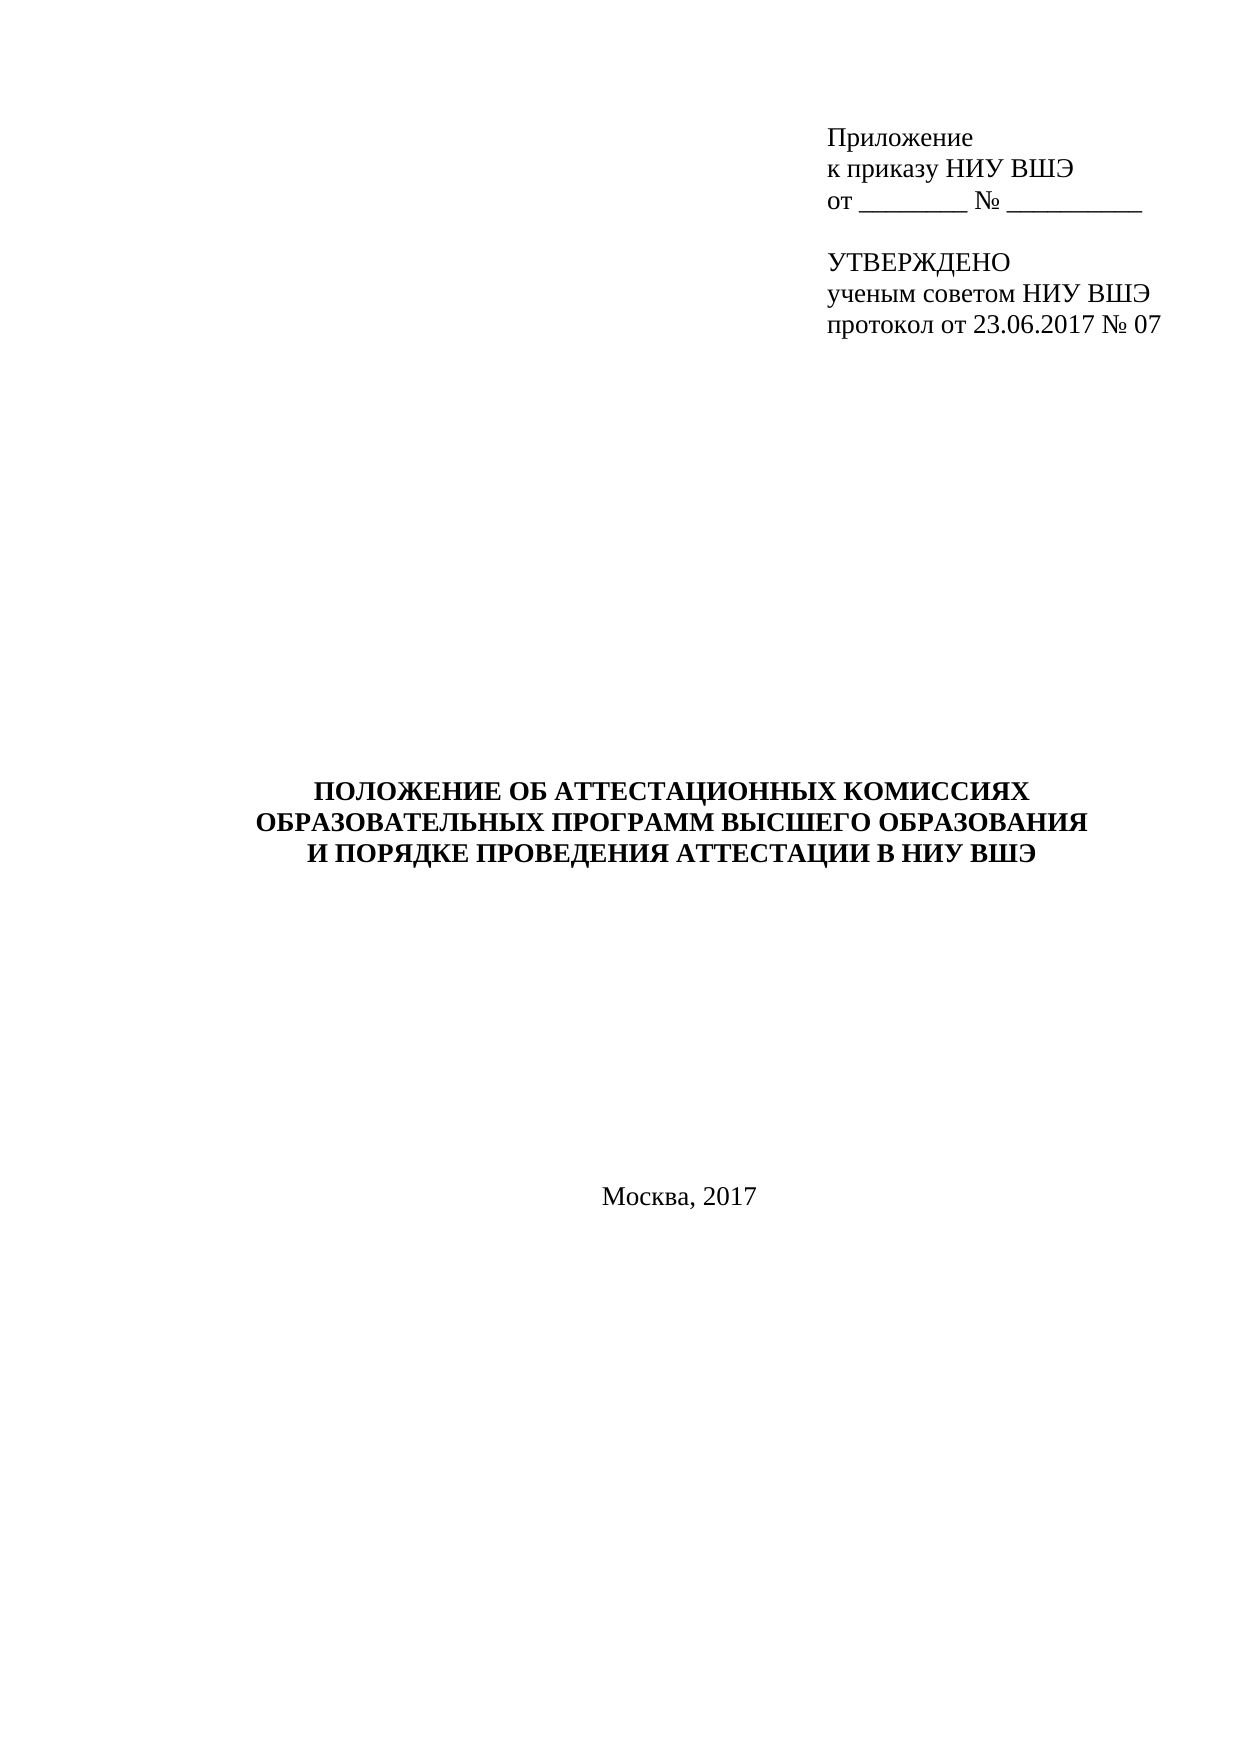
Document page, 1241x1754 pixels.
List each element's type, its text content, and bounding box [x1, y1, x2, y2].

text к приказу НИУ ВШЭ [177, 153, 1181, 184]
text Приложение [177, 121, 1181, 153]
text Положение об аттестационных комиссиях [177, 775, 1166, 806]
text УТВЕРЖДЕНО [177, 246, 1181, 277]
text образовательных программ высшего образования [177, 806, 1166, 837]
text протокол от 23.06.2017 № 07 [177, 308, 1181, 339]
text и порядке проведения аттестации В НИУ ВШЭ [177, 837, 1166, 868]
text ученым советом НИУ ВШЭ [177, 277, 1181, 308]
text от ________ № __________ [177, 184, 1181, 215]
text Москва, 2017 [177, 1180, 1181, 1211]
